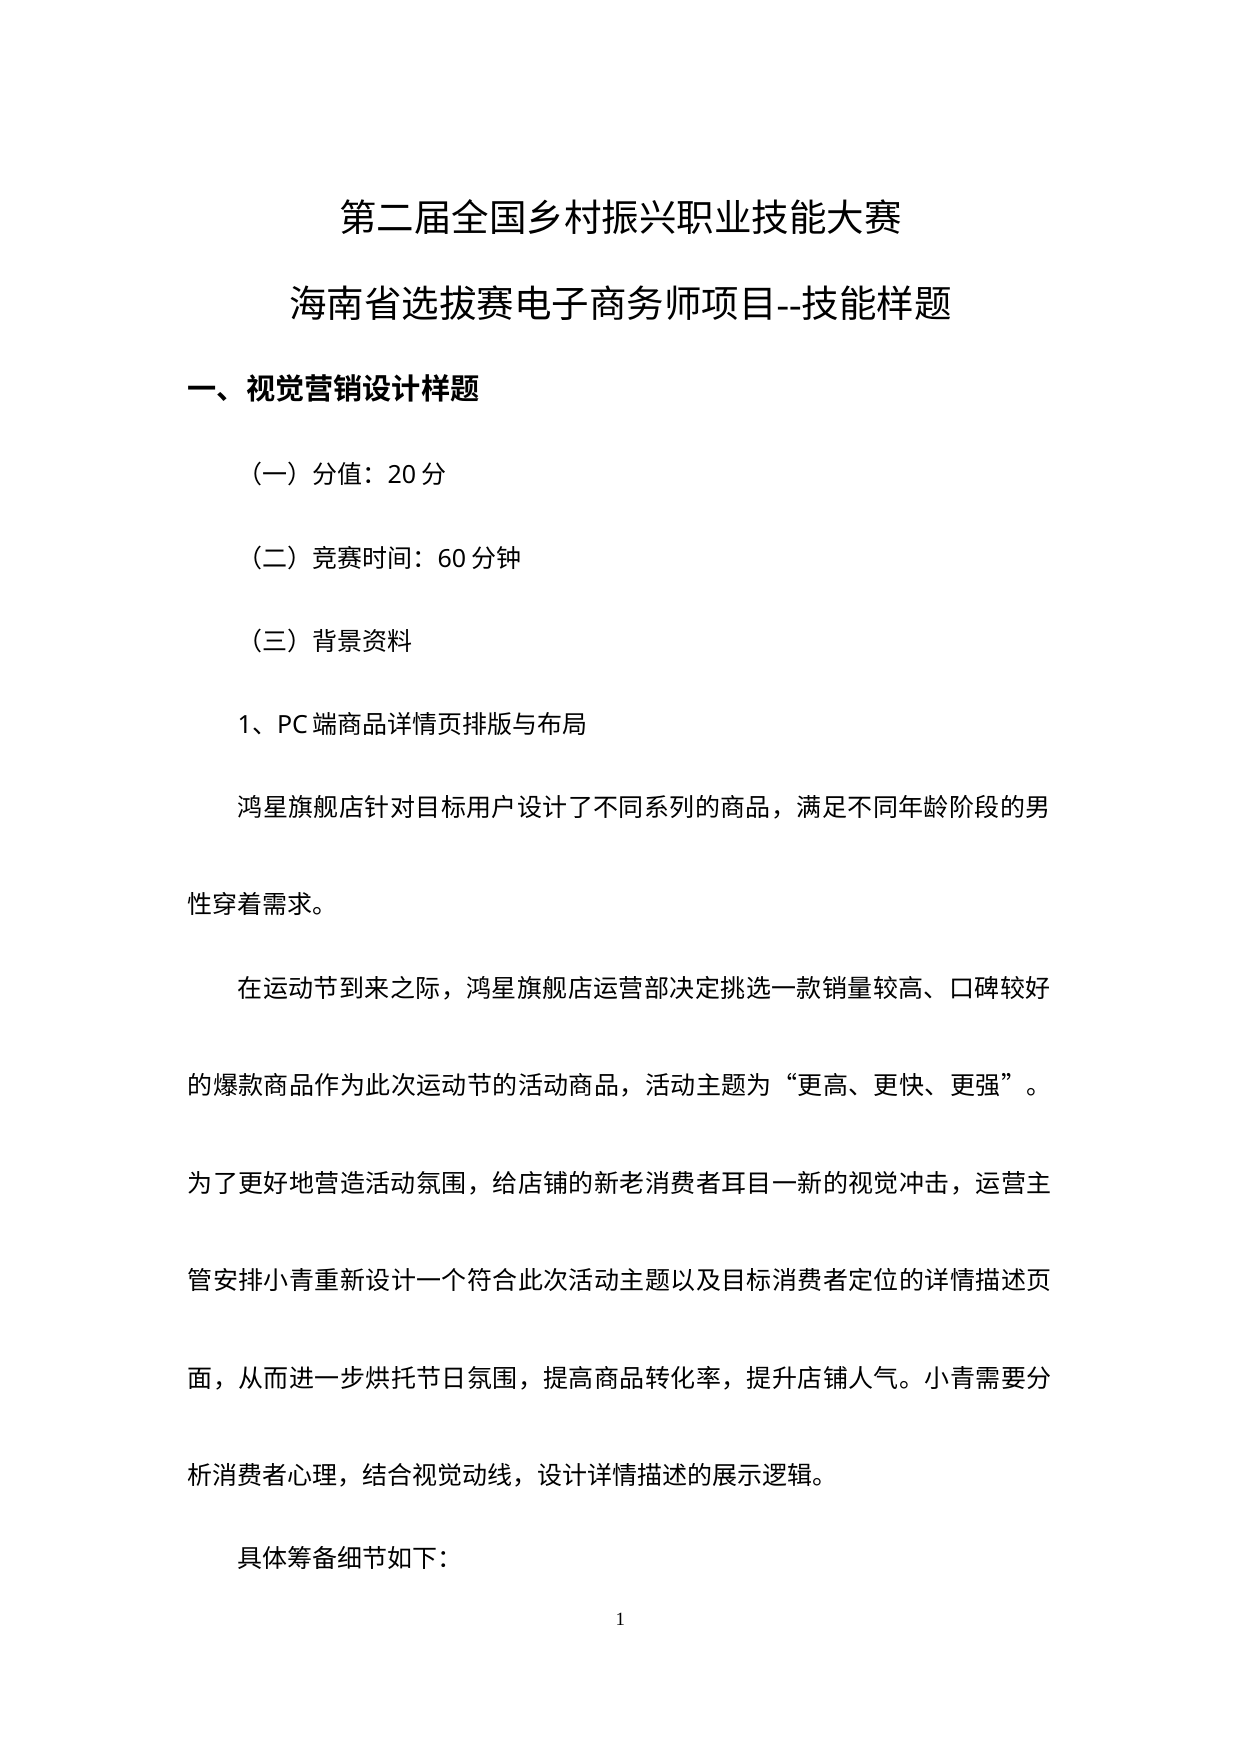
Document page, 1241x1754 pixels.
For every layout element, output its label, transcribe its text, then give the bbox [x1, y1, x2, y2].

text 海南省选拔赛电子商务师项目--技能样题 [187, 269, 1053, 334]
text 第二届全国乡村振兴职业技能大赛 [187, 183, 1053, 248]
text （三）背景资料 [187, 607, 1053, 672]
text 1、PC端商品详情页排版与布局 [187, 690, 1053, 755]
text （二）竞赛时间：60分钟 [187, 524, 1053, 589]
text （一）分值：20分 [187, 441, 1053, 506]
text 一、视觉营销设计样题 [187, 354, 1053, 419]
text 具体筹备细节如下： [187, 1524, 1053, 1589]
text 鸿星旗舰店针对目标用户设计了不同系列的商品，满足不同年龄阶段的男性穿着需求。 [187, 773, 1053, 936]
text 在运动节到来之际，鸿星旗舰店运营部决定挑选一款销量较高、口碑较好的爆款商品作为此次运动节的活动商品，活动主题为“更高、更快、更强”。为了更好地营造活动氛围，给店铺的新老消费者耳目一新的视觉冲击，运营主管安排小青重新设计一个符合此次活动主题以及目标消费者定位的详情描述页面，从而进一步烘托节日氛围，提高商品转化率，提升店铺人气。小青需要分析消费者心理，结合视觉动线，设计详情描述的展示逻辑。 [187, 954, 1053, 1506]
